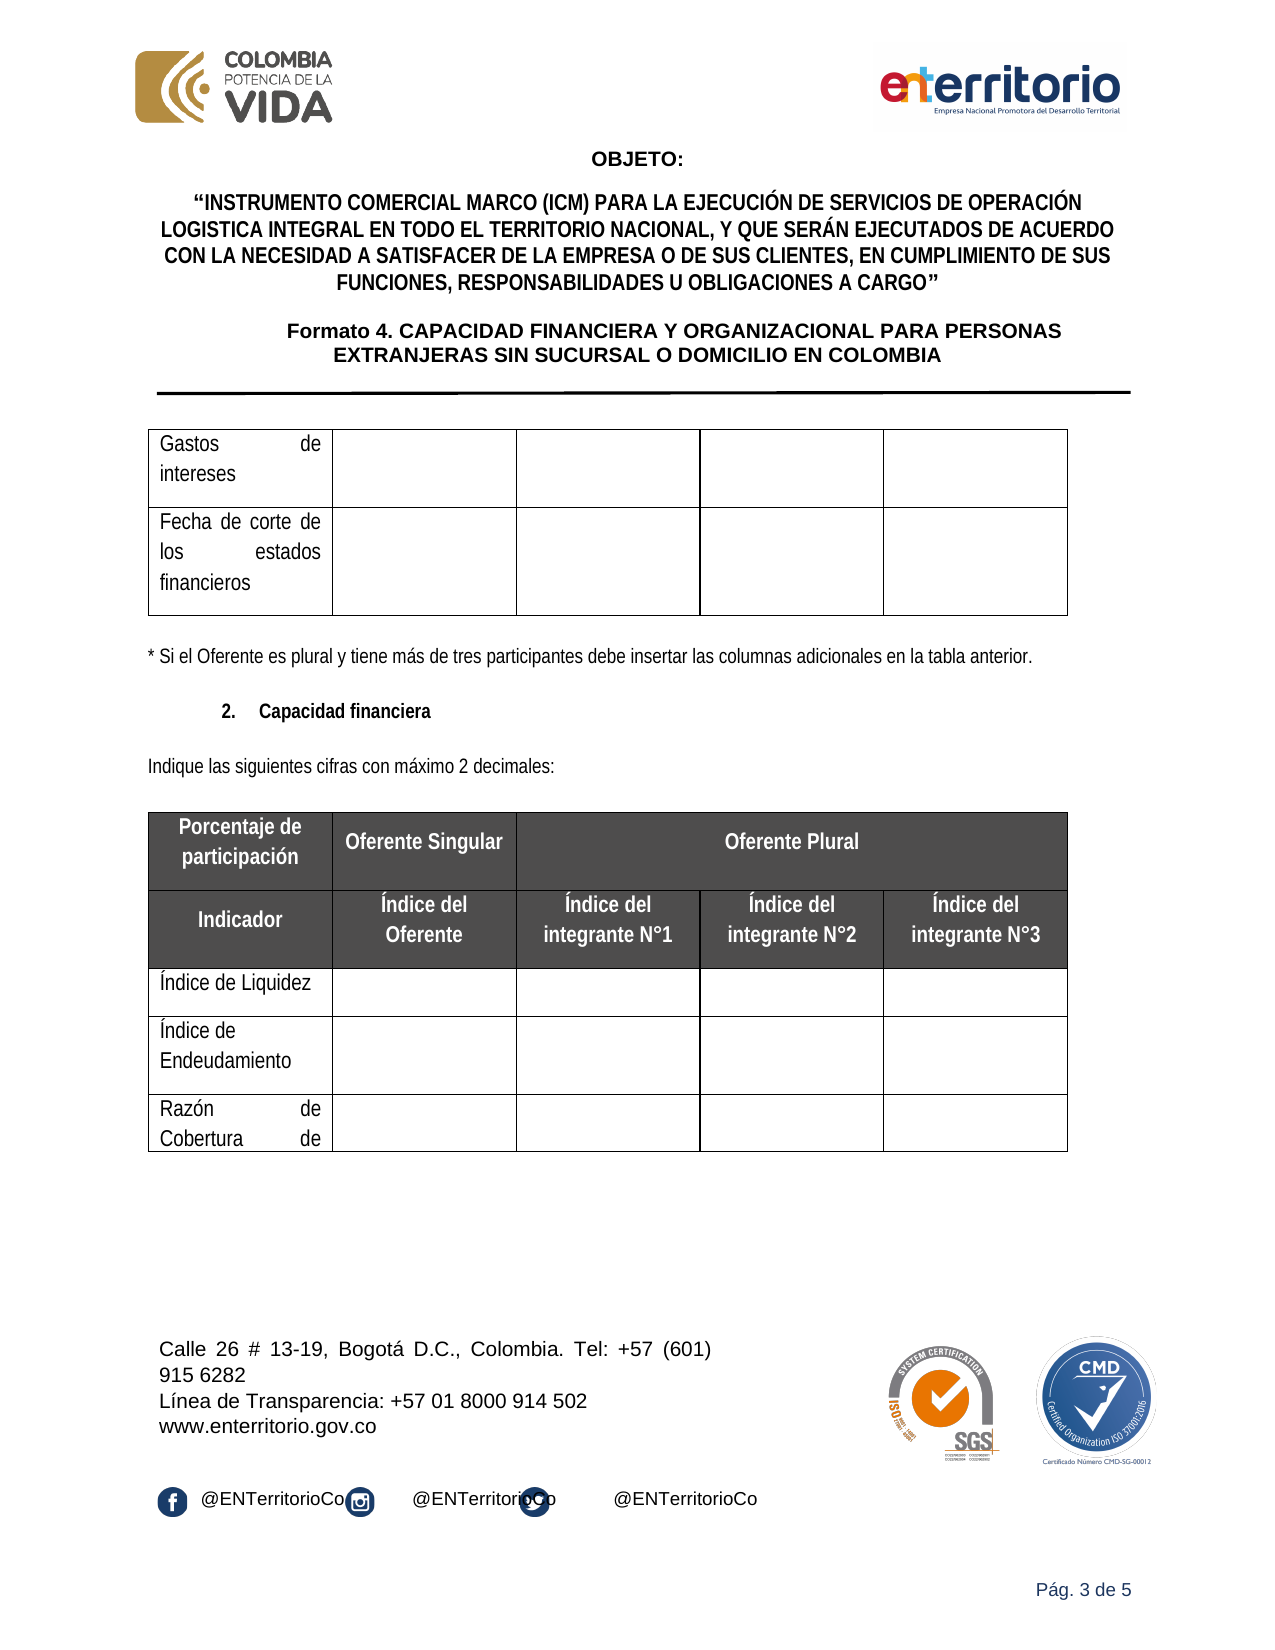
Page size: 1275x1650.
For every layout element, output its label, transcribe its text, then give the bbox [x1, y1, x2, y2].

picture [345, 1487, 375, 1517]
table_cell Indicador [149, 891, 332, 968]
table_cell [701, 508, 883, 615]
table_cell Índice de Liquidez [149, 969, 332, 1016]
table_cell [884, 508, 1067, 615]
table_cell [884, 969, 1067, 1016]
table_cell [701, 430, 883, 507]
picture [873, 42, 1128, 132]
table_cell [517, 1017, 699, 1093]
table_cell [884, 1095, 1067, 1151]
table_cell Índice del Oferente [333, 891, 516, 968]
table_cell Índice del integrante N°3 [884, 891, 1067, 968]
table_cell [333, 430, 516, 507]
list Capacidad financiera [221, 698, 1127, 722]
table_cell [333, 1095, 516, 1151]
table_cell [333, 969, 516, 1016]
table_header Porcentaje de participación [149, 813, 332, 890]
table_header Oferente Singular [333, 813, 516, 890]
picture [157, 1487, 188, 1517]
text Indique las siguientes cifras con máximo 2 decimales: [148, 753, 1127, 777]
picture [853, 1336, 1030, 1476]
table_cell [517, 1095, 699, 1151]
table_cell [333, 1017, 516, 1093]
table_cell Razón de Cobertura de Intereses [149, 1095, 332, 1151]
table_cell Índice del integrante N°1 [517, 891, 699, 968]
table_cell [333, 508, 516, 615]
table_cell Gastos de intereses [149, 430, 332, 507]
table_cell [701, 1017, 883, 1093]
table_header Oferente Plural [517, 813, 1067, 890]
table_cell Índice del integrante N°2 [701, 891, 883, 968]
text * Si el Oferente es plural y tiene más de tres participantes debe insertar las columnas adicionales en la tabla anterior. [148, 643, 1127, 667]
picture [128, 42, 348, 129]
table_cell Fecha de corte de los estados financieros [149, 508, 332, 615]
picture [519, 1487, 550, 1517]
picture [1036, 1336, 1157, 1467]
table_cell [701, 1095, 883, 1151]
table_cell [884, 430, 1067, 507]
table_cell [517, 430, 699, 507]
table_cell [517, 969, 699, 1016]
table_cell [701, 969, 883, 1016]
table_cell [884, 1017, 1067, 1093]
table_cell Índice de Endeudamiento [149, 1017, 332, 1093]
table_cell [517, 508, 699, 615]
